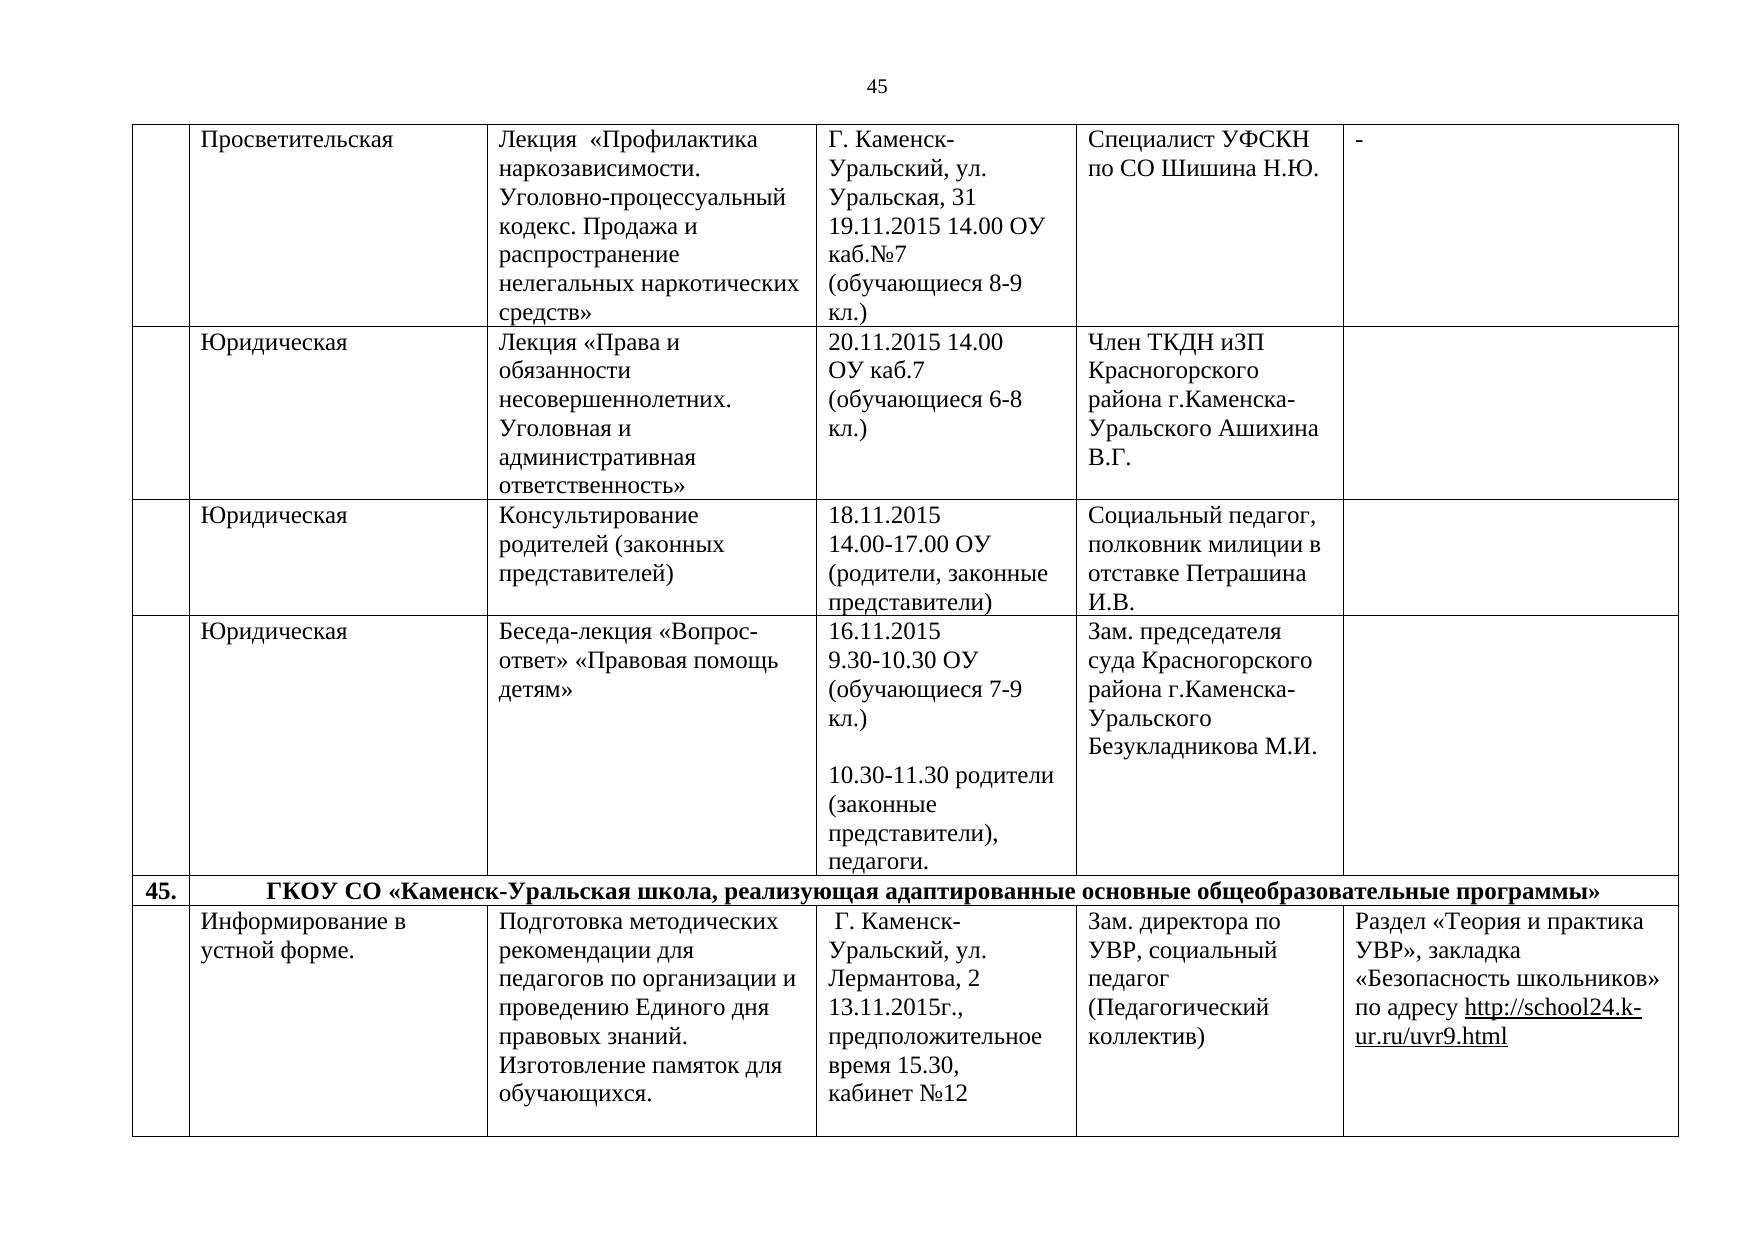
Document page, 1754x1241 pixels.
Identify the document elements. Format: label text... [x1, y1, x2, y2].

table_cell Юридическая [190, 500, 487, 615]
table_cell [1344, 906, 1678, 1136]
table_cell ГКОУ СО «Каменск-Уральская школа, реализующая адаптированные основные общеобразовательные программы» [190, 876, 1678, 905]
table_cell Зам. председателя суда Красногорского района г.Каменска-Уральского Безукладникова М.И. [1077, 616, 1343, 875]
table_cell [133, 906, 189, 1136]
table_cell Г. Каменск-Уральский, ул. Уральская, 31 19.11.2015 14.00 ОУ каб.№7 (обучающиеся 8-9 кл.) [817, 125, 1076, 326]
table_cell [133, 125, 189, 326]
table_cell Член ТКДН иЗП Красногорского района г.Каменска-Уральского Ашихина В.Г. [1077, 327, 1343, 499]
table_cell [1344, 616, 1678, 875]
table_cell 18.11.2015 14.00-17.00 ОУ (родители, законные представители) [817, 500, 1076, 615]
table_cell Зам. директора по УВР, социальный педагог (Педагогический коллектив) [1077, 906, 1343, 1136]
table_cell - [1344, 125, 1678, 326]
table_cell 45. [133, 876, 189, 905]
table_cell Информирование в устной форме. [190, 906, 487, 1136]
table_cell Социальный педагог, полковник милиции в отставке Петрашина И.В. [1077, 500, 1343, 615]
table_cell [133, 500, 189, 615]
table_cell [1344, 327, 1678, 499]
table_cell [1344, 500, 1678, 615]
table_cell Беседа-лекция «Вопрос-ответ» «Правовая помощь детям» [488, 616, 816, 875]
table_cell Консультирование родителей (законных представителей) [488, 500, 816, 615]
table_cell 16.11.2015 9.30-10.30 ОУ (обучающиеся 7-9 кл.) 10.30-11.30 родители (законные представители), педагоги. [817, 616, 1076, 875]
table_cell Просветительская [190, 125, 487, 326]
table_cell Лекция «Права и обязанности несовершеннолетних. Уголовная и административная ответственность» [488, 327, 816, 499]
table_cell [133, 616, 189, 875]
table_cell Подготовка методических рекомендации для педагогов по организации и проведению Единого дня правовых знаний. Изготовление памяток для обучающихся. [488, 906, 816, 1136]
table_cell [133, 327, 189, 499]
table_cell Специалист УФСКН по СО Шишина Н.Ю. [1077, 125, 1343, 326]
table_cell Юридическая [190, 327, 487, 499]
table_cell Г. Каменск-Уральский, ул. Лермантова, 2 13.11.2015г., предположительное время 15.30, кабинет №12 [817, 906, 1076, 1136]
table_cell Юридическая [190, 616, 487, 875]
table_cell Лекция «Профилактика наркозависимости. Уголовно-процессуальный кодекс. Продажа и распространение нелегальных наркотических средств» [488, 125, 816, 326]
table_cell 20.11.2015 14.00 ОУ каб.7 (обучающиеся 6-8 кл.) [817, 327, 1076, 499]
